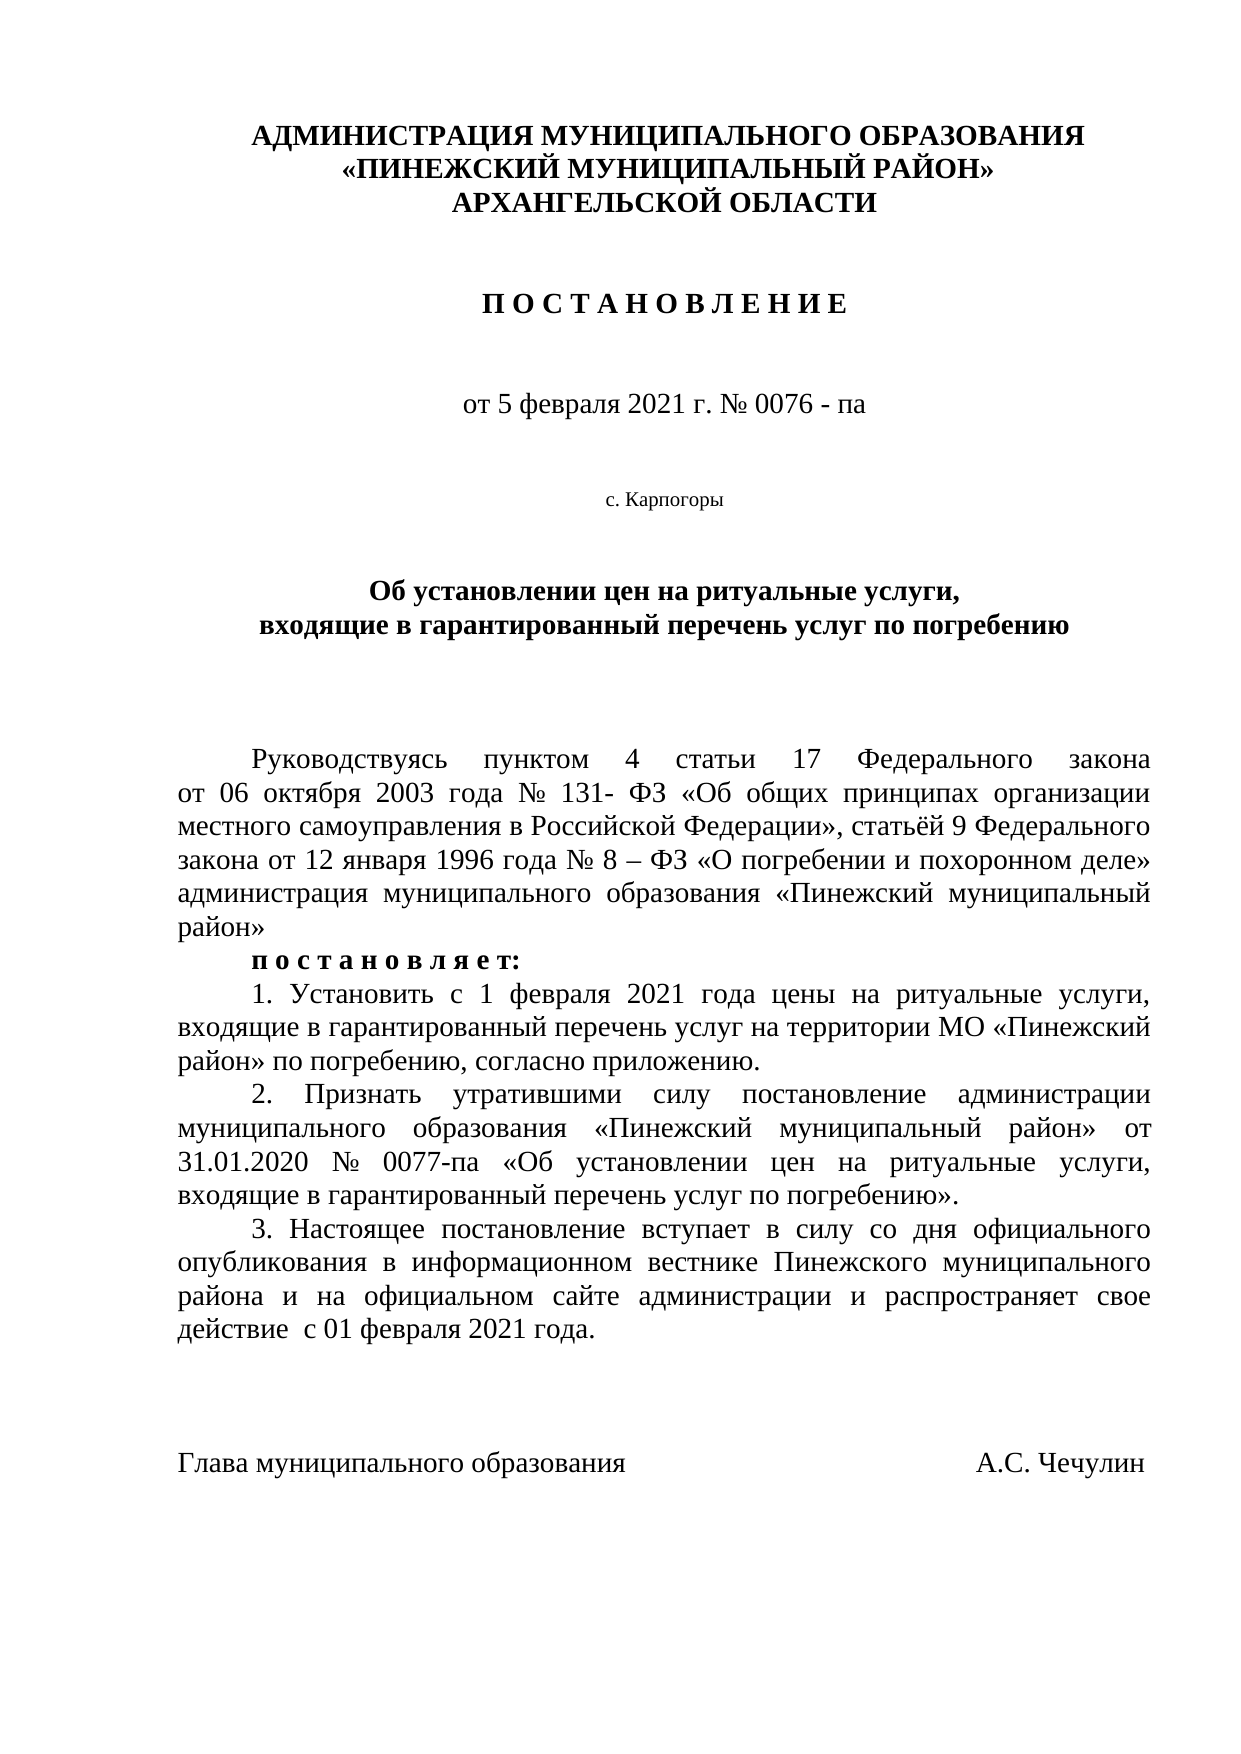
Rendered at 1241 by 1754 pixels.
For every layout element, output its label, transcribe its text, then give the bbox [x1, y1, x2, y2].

title «ПИНЕЖСКИЙ МУНИЦИПАЛЬНЫЙ РАЙОН» [177, 152, 1152, 185]
text от 5 февраля 2021 г. № 0076 - па [177, 386, 1152, 420]
text Об установлении цен на ритуальные услуги, [177, 573, 1152, 607]
text 1. Установить с 1 февраля 2021 года цены на ритуальные услуги, входящие в гарантированный перечень услуг на территории МО «Пинежский район» по погребению, согласно приложению. [177, 976, 1152, 1077]
title АРХАНГЕЛЬСКОЙ ОБЛАСТИ [177, 185, 1152, 219]
title АДМИНИСТРАЦИЯ МУНИЦИПАЛЬНОГО ОБРАЗОВАНИЯ [177, 118, 1152, 152]
text 3. Настоящее постановление вступает в силу со дня официального опубликования в информационном вестнике Пинежского муниципального района и на официальном сайте администрации и распространяет свое действие с 01 февраля 2021 года. [177, 1211, 1152, 1345]
text Глава муниципального образования А.С. Чечулин [177, 1446, 1152, 1479]
text входящие в гарантированный перечень услуг по погребению [177, 607, 1152, 641]
text с. Карпогоры [177, 487, 1152, 511]
text Руководствуясь пунктом 4 статьи 17 Федерального закона от 06 октября 2003 года № 131- ФЗ «Об общих принципах организации местного самоуправления в Российской Федерации», статьёй 9 Федерального закона от 12 января 1996 года № 8 – ФЗ «О погребении и похоронном деле» администрация муниципального образования «Пинежский муниципальный район» [177, 741, 1152, 942]
text 2. Признать утратившими силу постановление администрации муниципального образования «Пинежский муниципальный район» от 31.01.2020 № 0077-па «Об установлении цен на ритуальные услуги, входящие в гарантированный перечень услуг по погребению». [177, 1077, 1152, 1211]
text п о с т а н о в л я е т: [177, 942, 1152, 976]
text П О С Т А Н О В Л Е Н И Е [177, 286, 1152, 319]
